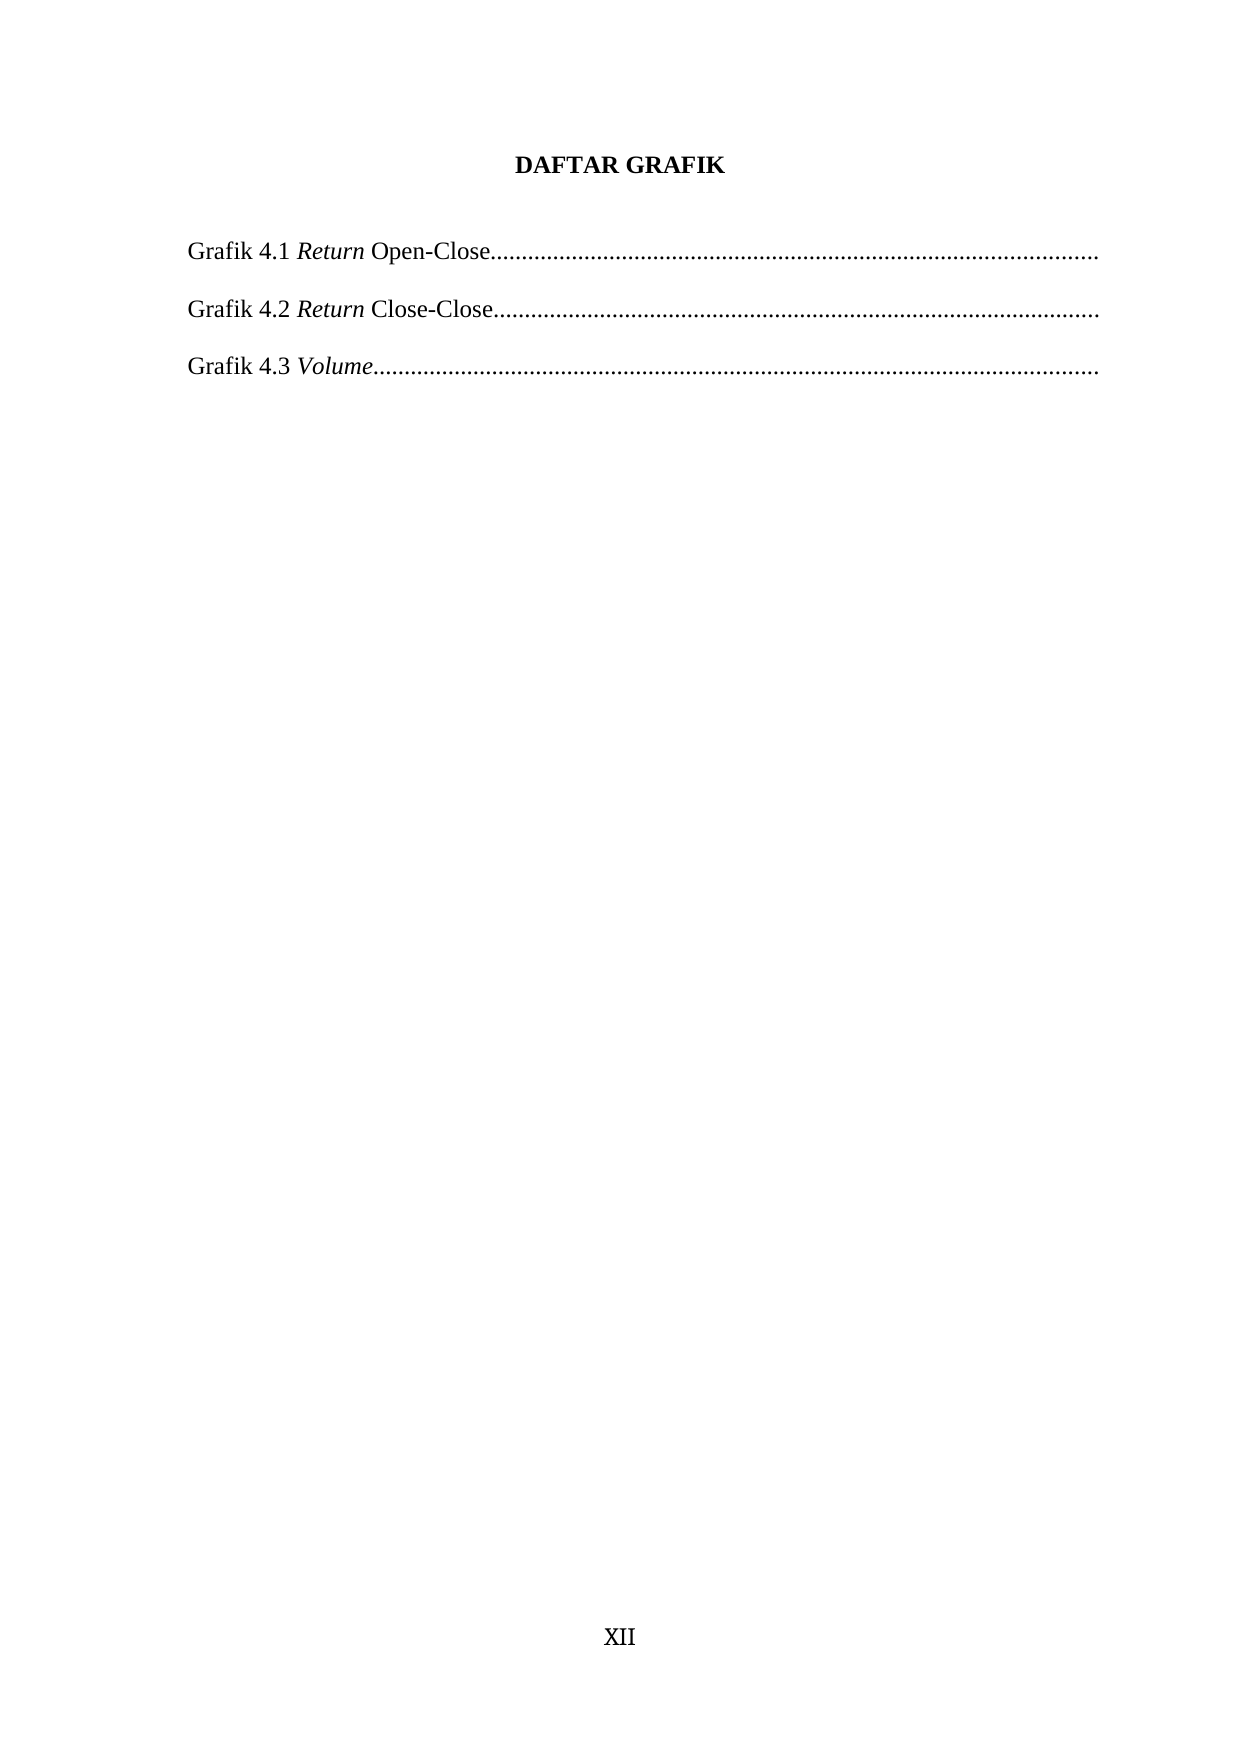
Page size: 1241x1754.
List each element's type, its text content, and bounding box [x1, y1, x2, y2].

subtitle DAFTAR GRAFIK [187, 150, 1053, 179]
text Grafik 4.2 Return Close-Close 36 [187, 294, 1053, 322]
text Grafik 4.1 Return Open-Close 35 [187, 236, 1053, 265]
text Grafik 4.3 Volume 36 [187, 351, 1053, 380]
